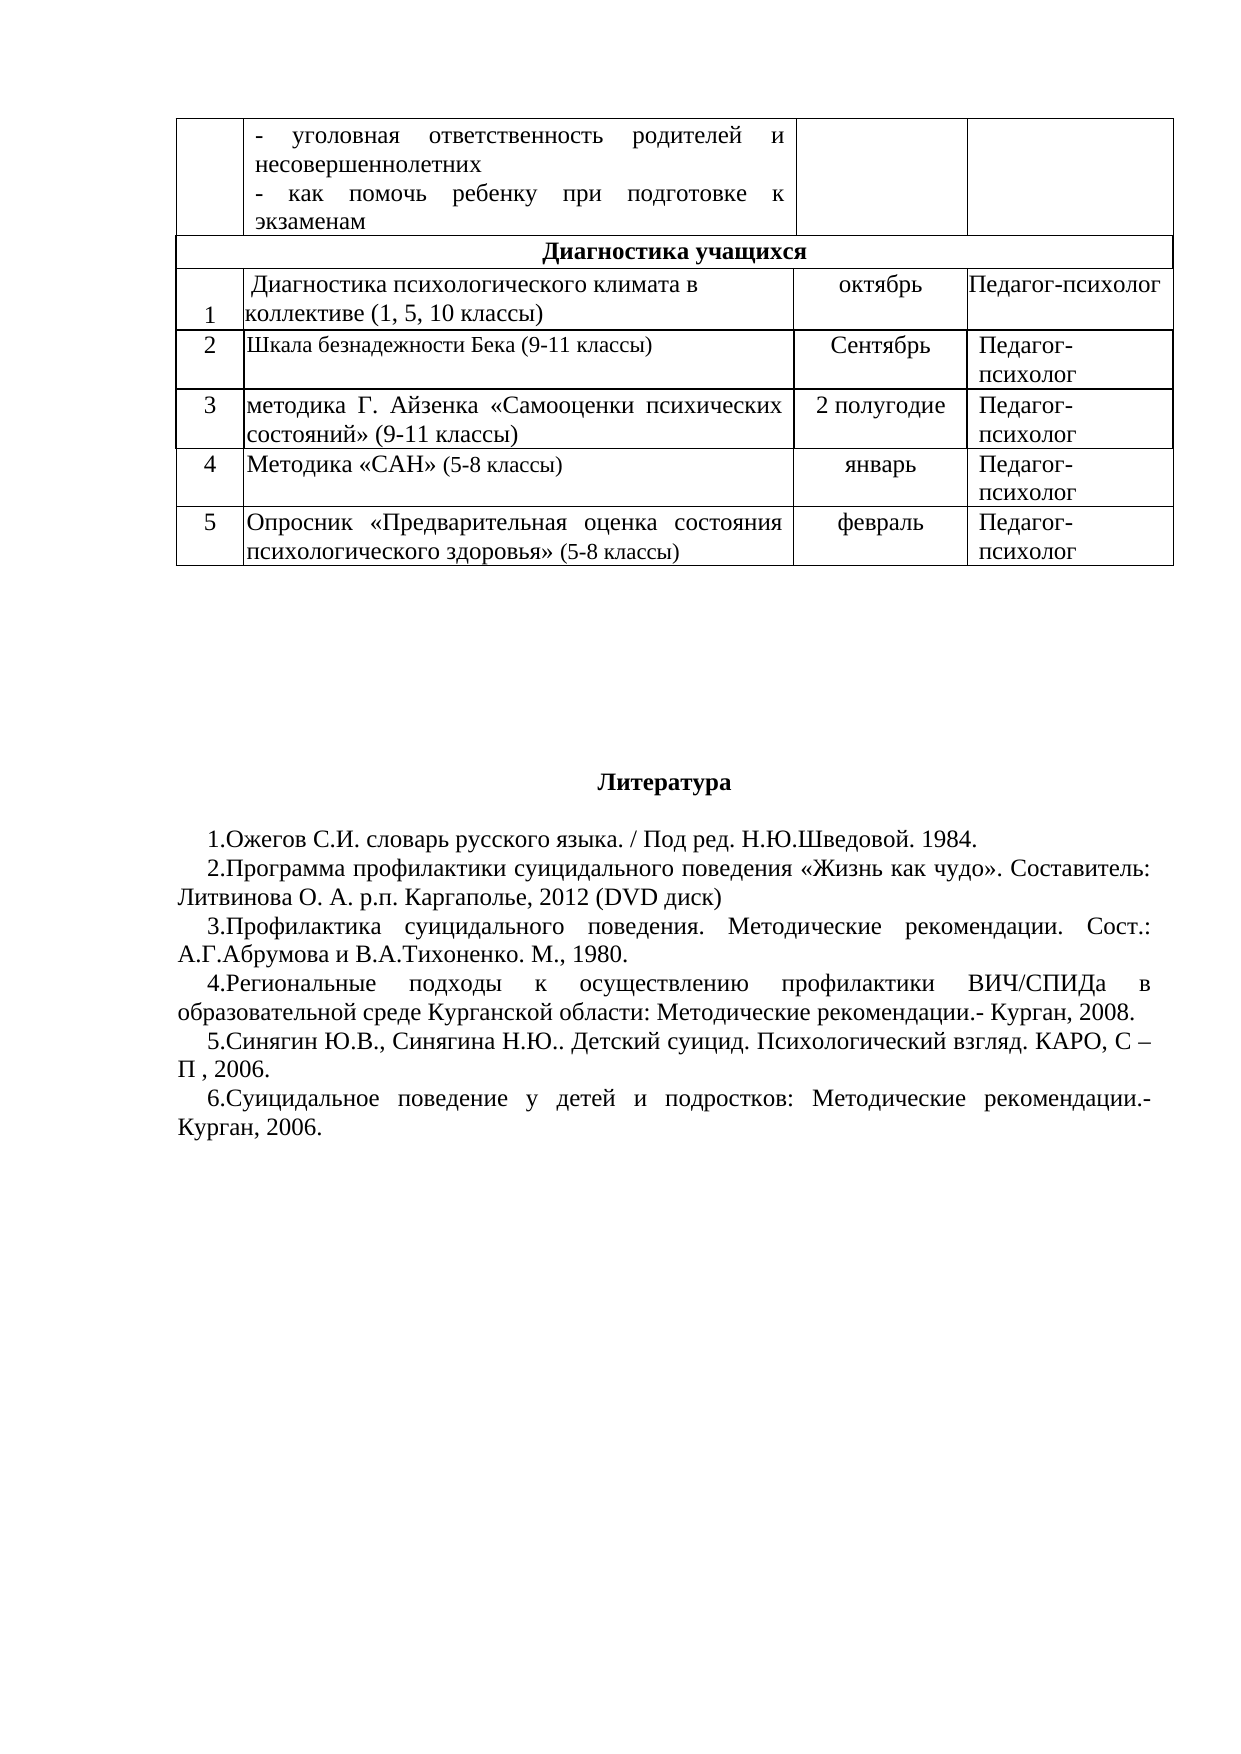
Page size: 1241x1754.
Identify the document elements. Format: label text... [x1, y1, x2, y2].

table_cell Шкала безнадежности Бека (9-11 классы) [245, 331, 793, 388]
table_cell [797, 119, 967, 235]
table_cell 2 [177, 331, 243, 388]
table_cell февраль [794, 507, 967, 565]
table_cell 4 [177, 449, 243, 506]
table_cell Педагог-психолог [968, 269, 1173, 328]
table_cell октябрь [794, 269, 967, 328]
table_cell [177, 269, 243, 298]
text 1.Ожегов С.И. словарь русского языка. / Под ред. Н.Ю.Шведовой. 1984. [177, 824, 1152, 853]
table_cell Диагностика учащихся [177, 236, 1172, 268]
table_cell 2 полугодие [795, 390, 966, 448]
table_cell январь [794, 449, 967, 506]
table_cell Методика «САН» (5-8 классы) [244, 449, 793, 506]
table_cell 3 [177, 390, 243, 448]
table_cell Педагог-психолог [968, 507, 1173, 565]
table_cell Опросник «Предварительная оценка состояния психологического здоровья» (5-8 классы) [244, 507, 793, 565]
table_cell Диагностика психологического климата в коллективе (1, 5, 10 классы) [244, 269, 793, 328]
table_cell методика Г. Айзенка «Самооценки психических состояний» (9-11 классы) [245, 390, 793, 448]
text 2.Программа профилактики суицидального поведения «Жизнь как чудо». Составитель: Литвинова О. А. р.п. Каргаполье, 2012 (DVD диск) [177, 853, 1152, 911]
text 3.Профилактика суицидального поведения. Методические рекомендации. Сост.: А.Г.Абрумова и В.А.Тихоненко. М., 1980. [177, 911, 1152, 968]
table_cell 1 [177, 119, 243, 235]
table_cell Педагог-психолог [968, 390, 1172, 448]
text Литература [177, 767, 1152, 796]
text 6.Суицидальное поведение у детей и подростков: Методические рекомендации.- Курган, 2006. [177, 1083, 1152, 1141]
table_cell Сентябрь [795, 331, 966, 388]
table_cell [968, 119, 1173, 235]
table_cell Педагог-психолог [968, 449, 1173, 506]
table_cell 5 [177, 507, 243, 565]
text 5.Синягин Ю.В., Синягина Н.Ю.. Детский суицид. Психологический взгляд. КАРО, С – П , 2006. [177, 1026, 1152, 1083]
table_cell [244, 119, 796, 235]
table_cell 1 [177, 298, 243, 328]
table_cell Педагог-психолог [968, 331, 1172, 388]
text 4.Региональные подходы к осуществлению профилактики ВИЧ/СПИДа в образовательной среде Курганской области: Методические рекомендации.- Курган, 2008. [177, 968, 1152, 1026]
